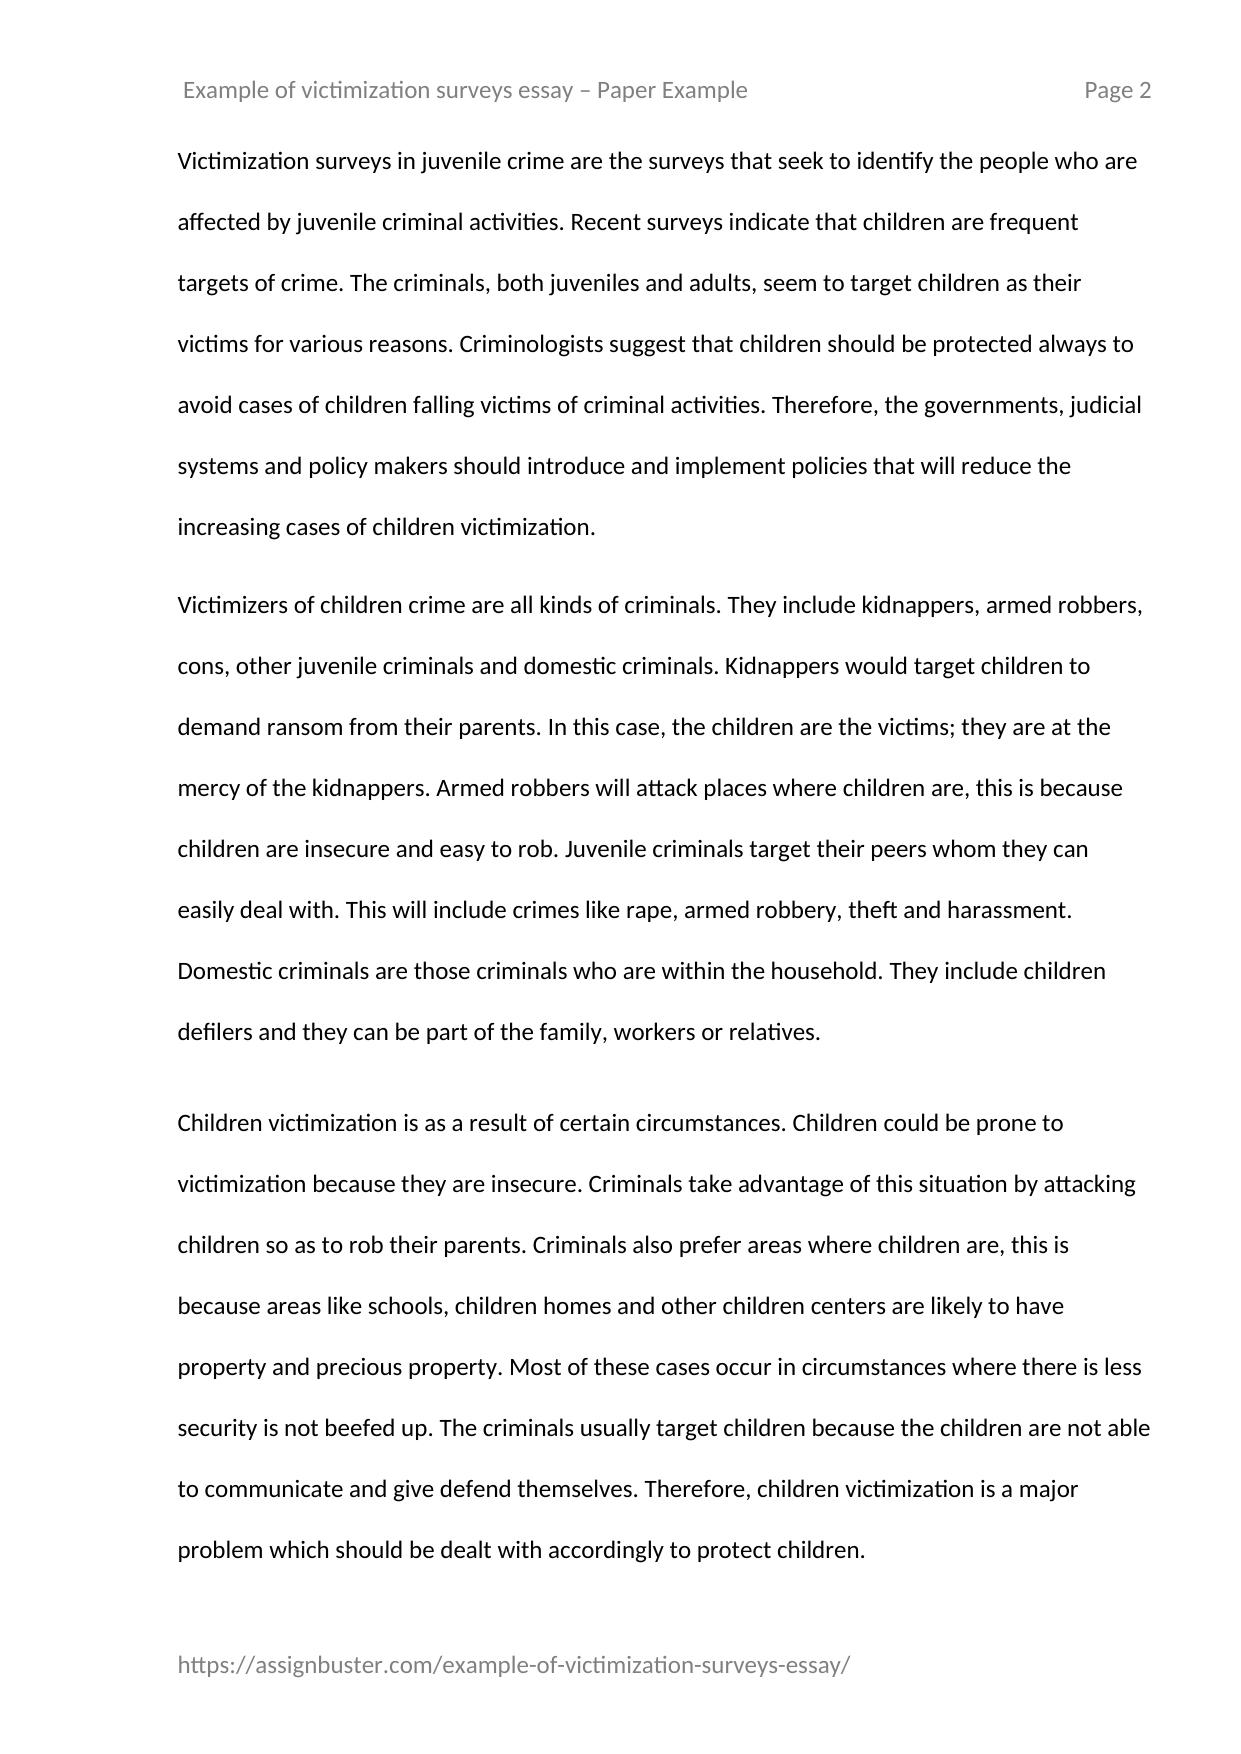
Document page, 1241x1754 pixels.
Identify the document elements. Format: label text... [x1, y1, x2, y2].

text Victimization surveys in juvenile crime are the surveys that seek to identify the people who are affected by juvenile criminal activities. Recent surveys indicate that children are frequent targets of crime. The criminals, both juveniles and adults, seem to target children as their victims for various reasons. Criminologists suggest that children should be protected always to avoid cases of children falling victims of criminal activities. Therefore, the governments, judicial systems and policy makers should introduce and implement policies that will reduce the increasing cases of children victimization. [177, 145, 1152, 542]
text Victimizers of children crime are all kinds of criminals. They include kidnappers, armed robbers, cons, other juvenile criminals and domestic criminals. Kidnappers would target children to demand ransom from their parents. In this case, the children are the victims; they are at the mercy of the kidnappers. Armed robbers will attack places where children are, this is because children are insecure and easy to rob. Juvenile criminals target their peers whom they can easily deal with. This will include crimes like rape, armed robbery, theft and harassment. Domestic criminals are those criminals who are within the household. They include children defilers and they can be part of the family, workers or relatives. [177, 589, 1152, 1047]
text Children victimization is as a result of certain circumstances. Children could be prone to victimization because they are insecure. Criminals take advantage of this situation by attacking children so as to rob their parents. Criminals also prefer areas where children are, this is because areas like schools, children homes and other children centers are likely to have property and precious property. Most of these cases occur in circumstances where there is less security is not beefed up. The criminals usually target children because the children are not able to communicate and give defend themselves. Therefore, children victimization is a major problem which should be dealt with accordingly to protect children. [177, 1107, 1152, 1564]
